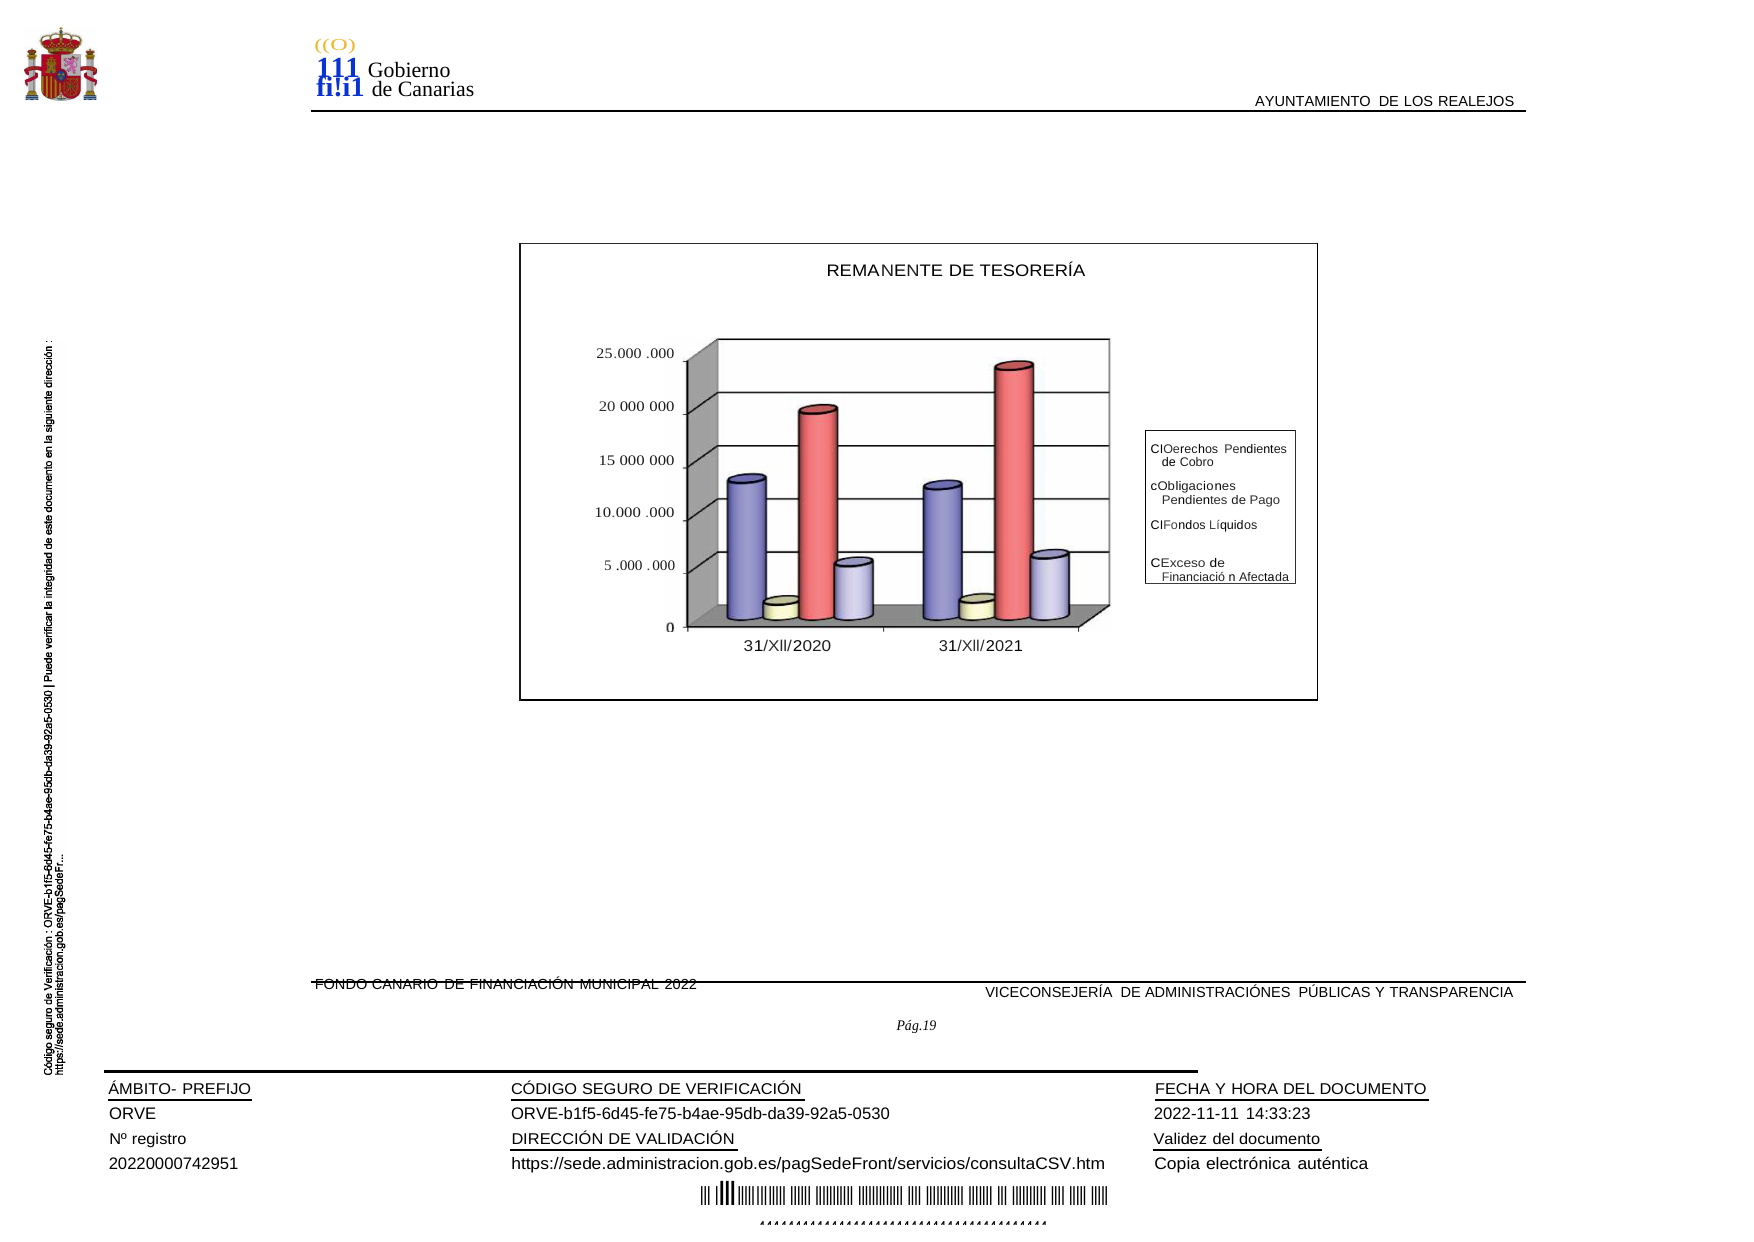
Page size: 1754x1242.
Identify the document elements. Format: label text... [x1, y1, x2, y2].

picture [43, 340, 66, 345]
picture [43, 574, 66, 1075]
text CIOerechos Pendientes [1150, 442, 1539, 456]
text Financiació n Afectada [1162, 571, 1539, 585]
text CIFondos Líquidos [1150, 518, 1539, 532]
text 10.000 .000 [12, 504, 674, 521]
text FONDO CANARIO DE FINANCIACIÓN MUNICIPAL 2022 [314, 976, 700, 992]
text cObligaciones [1150, 479, 1539, 493]
text 15 000 000 [12, 451, 674, 468]
picture [43, 521, 66, 557]
text Pendientes de Pago [1162, 493, 1539, 508]
picture [665, 337, 1112, 632]
text VICECONSEJERÍA DE ADMINISTRACIÓNES PÚBLICAS Y TRANSPARENCIA [985, 984, 1539, 1001]
text REMANENTE DE TESORERÍA [826, 260, 1539, 279]
text 5 .000 .000 [12, 557, 675, 574]
text 20 000 000 [12, 398, 674, 414]
picture [43, 362, 66, 398]
text Pág.19 [896, 1017, 938, 1034]
picture [24, 27, 97, 101]
text de Cobro [1162, 456, 1539, 469]
picture [43, 414, 66, 451]
picture [43, 468, 66, 504]
text 31/Xll/2020 31/Xll/2021 [743, 636, 1025, 654]
text CExceso de [1150, 556, 1539, 571]
text 25.000 .000 [12, 345, 674, 362]
